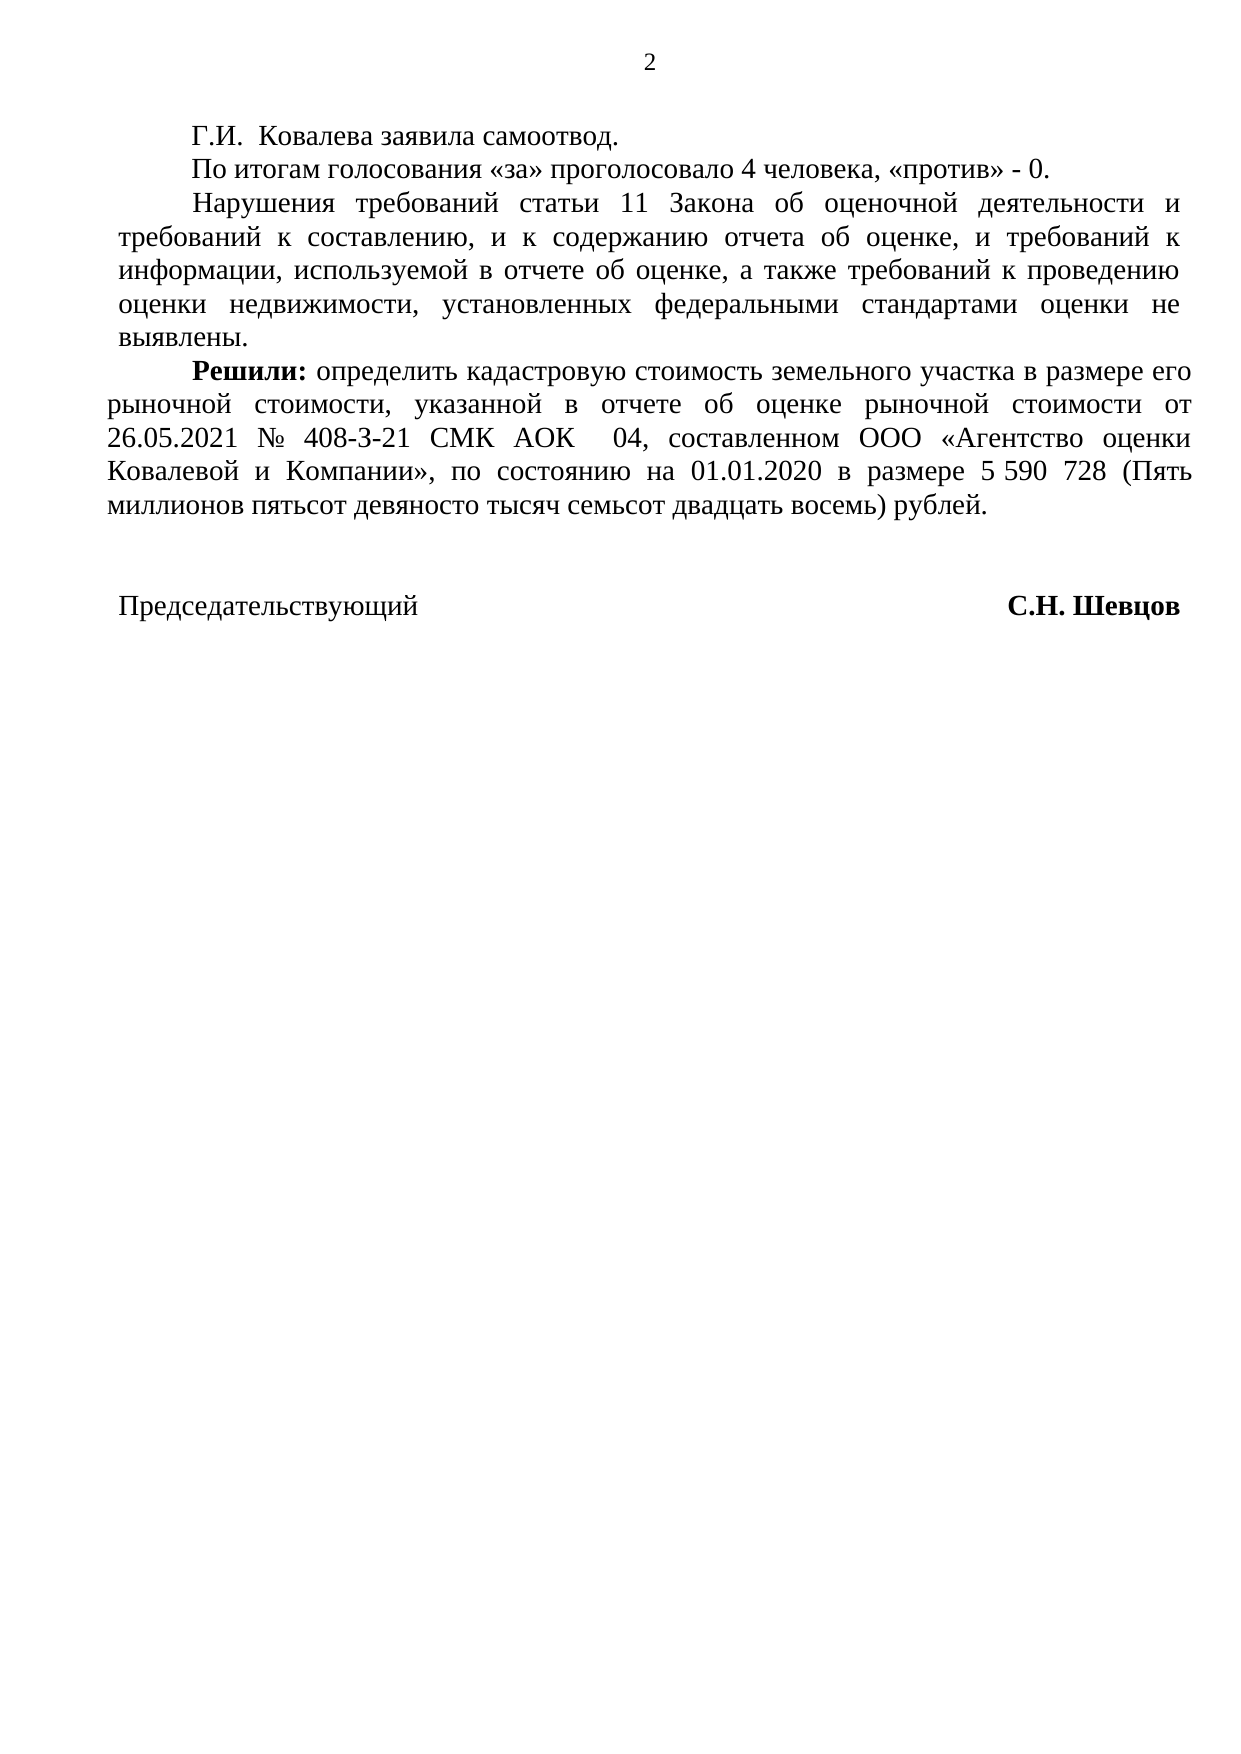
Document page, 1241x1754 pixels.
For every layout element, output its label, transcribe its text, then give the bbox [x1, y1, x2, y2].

text Председательствующий С.Н. Шевцов [118, 588, 1181, 621]
text Нарушения требований статьи 11 Закона об оценочной деятельности и требований к составлению, и к содержанию отчета об оценке, и требований к информации, используемой в отчете об оценке, а также требований к проведению оценки недвижимости, установленных федеральными стандартами оценки не выявлены. [118, 185, 1181, 353]
text По итогам голосования «за» проголосовало 4 человека, «против» - 0. [118, 152, 1181, 185]
text Г.И. Ковалева заявила самоотвод. [118, 118, 1181, 152]
text Решили: определить кадастровую стоимость земельного участка в размере его рыночной стоимости, указанной в отчете об оценке рыночной стоимости от 26.05.2021 № 408-З-21 СМК АОК 04, составленном ООО «Агентство оценки Ковалевой и Компании», по состоянию на 01.01.2020 в размере 5 590 728 (Пять миллионов пятьсот девяносто тысяч семьсот двадцать восемь) рублей. [107, 353, 1192, 521]
